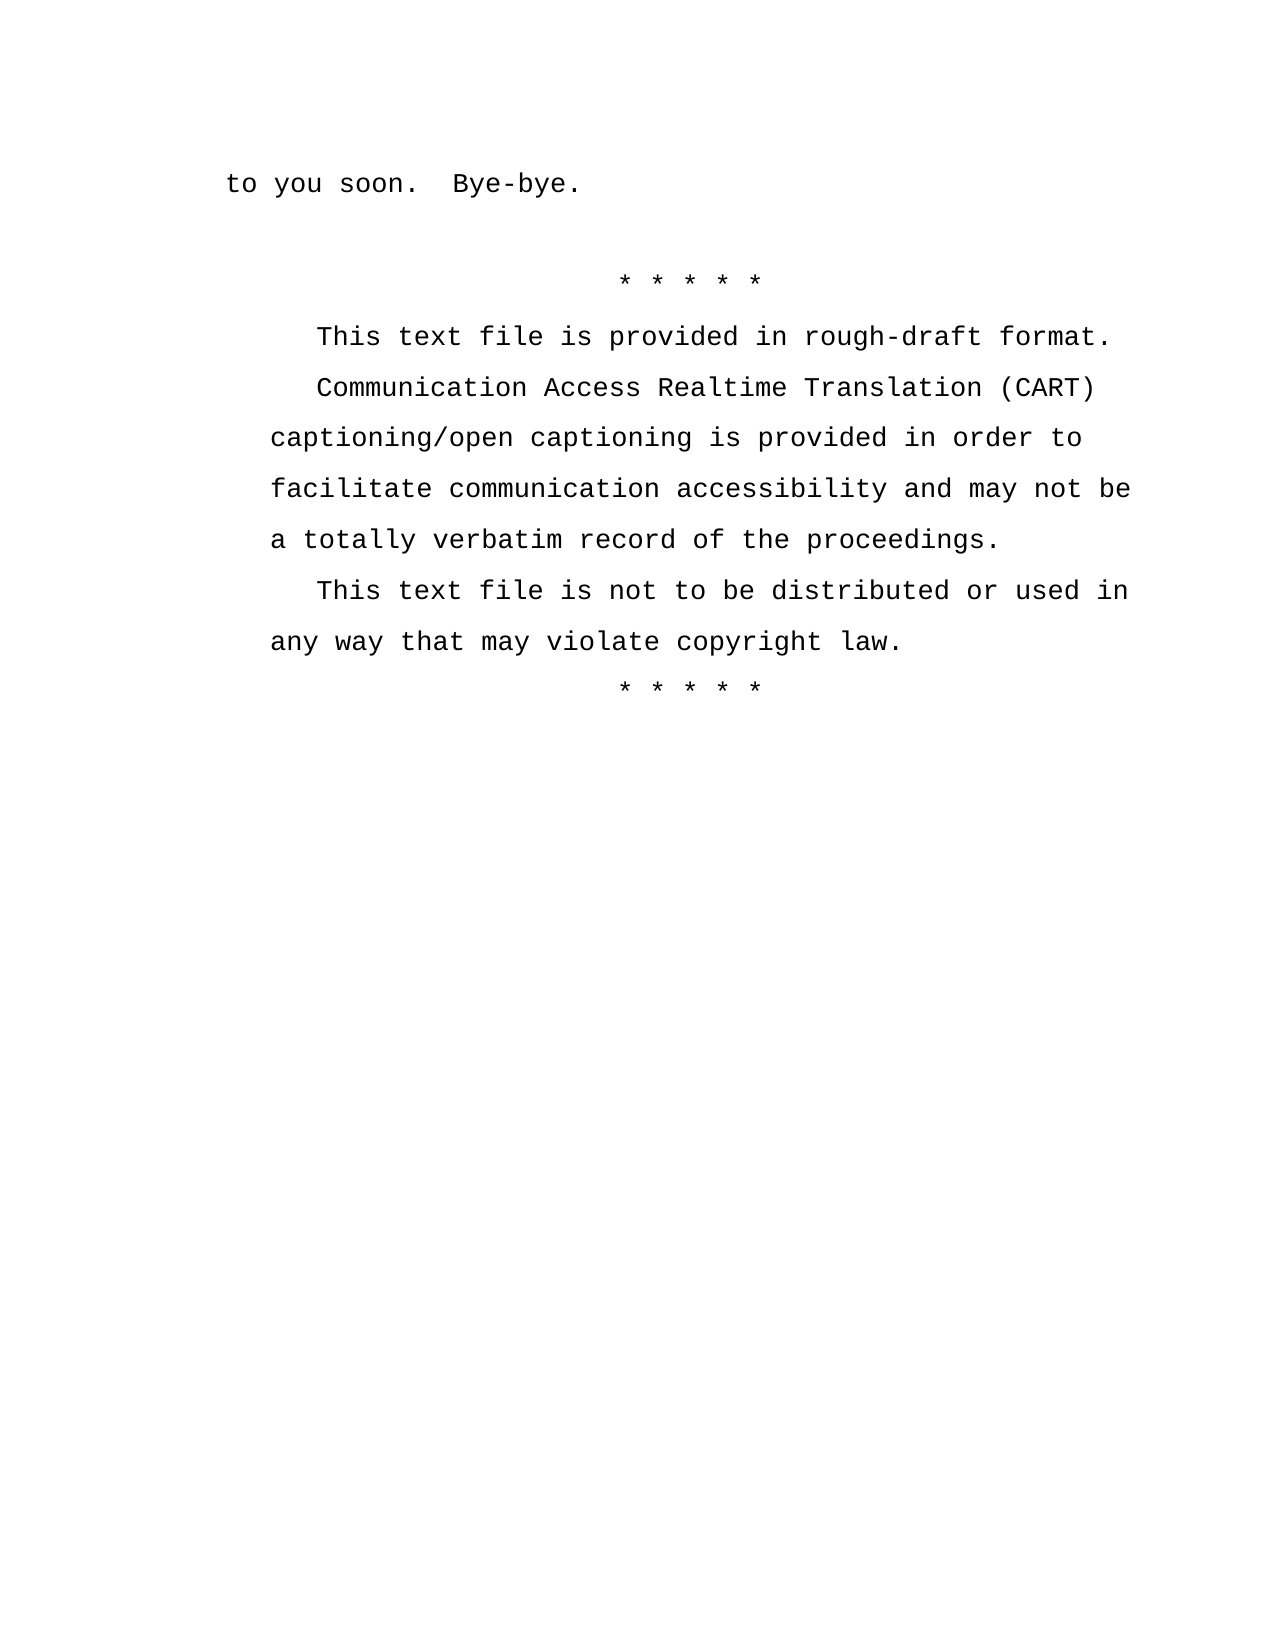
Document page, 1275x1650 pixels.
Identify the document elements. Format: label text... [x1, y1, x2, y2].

text This text file is not to be distributed or used in any way that may violate copyright law. [270, 557, 1155, 658]
text Communication Access Realtime Translation (CART) captioning/open captioning is provided in order to facilitate communication accessibility and may not be a totally verbatim record of the proceedings. [270, 353, 1155, 557]
text * * * * * [225, 252, 1155, 302]
text * * * * * [225, 658, 1155, 709]
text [225, 150, 1155, 201]
text This text file is provided in rough-draft format. [270, 302, 1155, 353]
